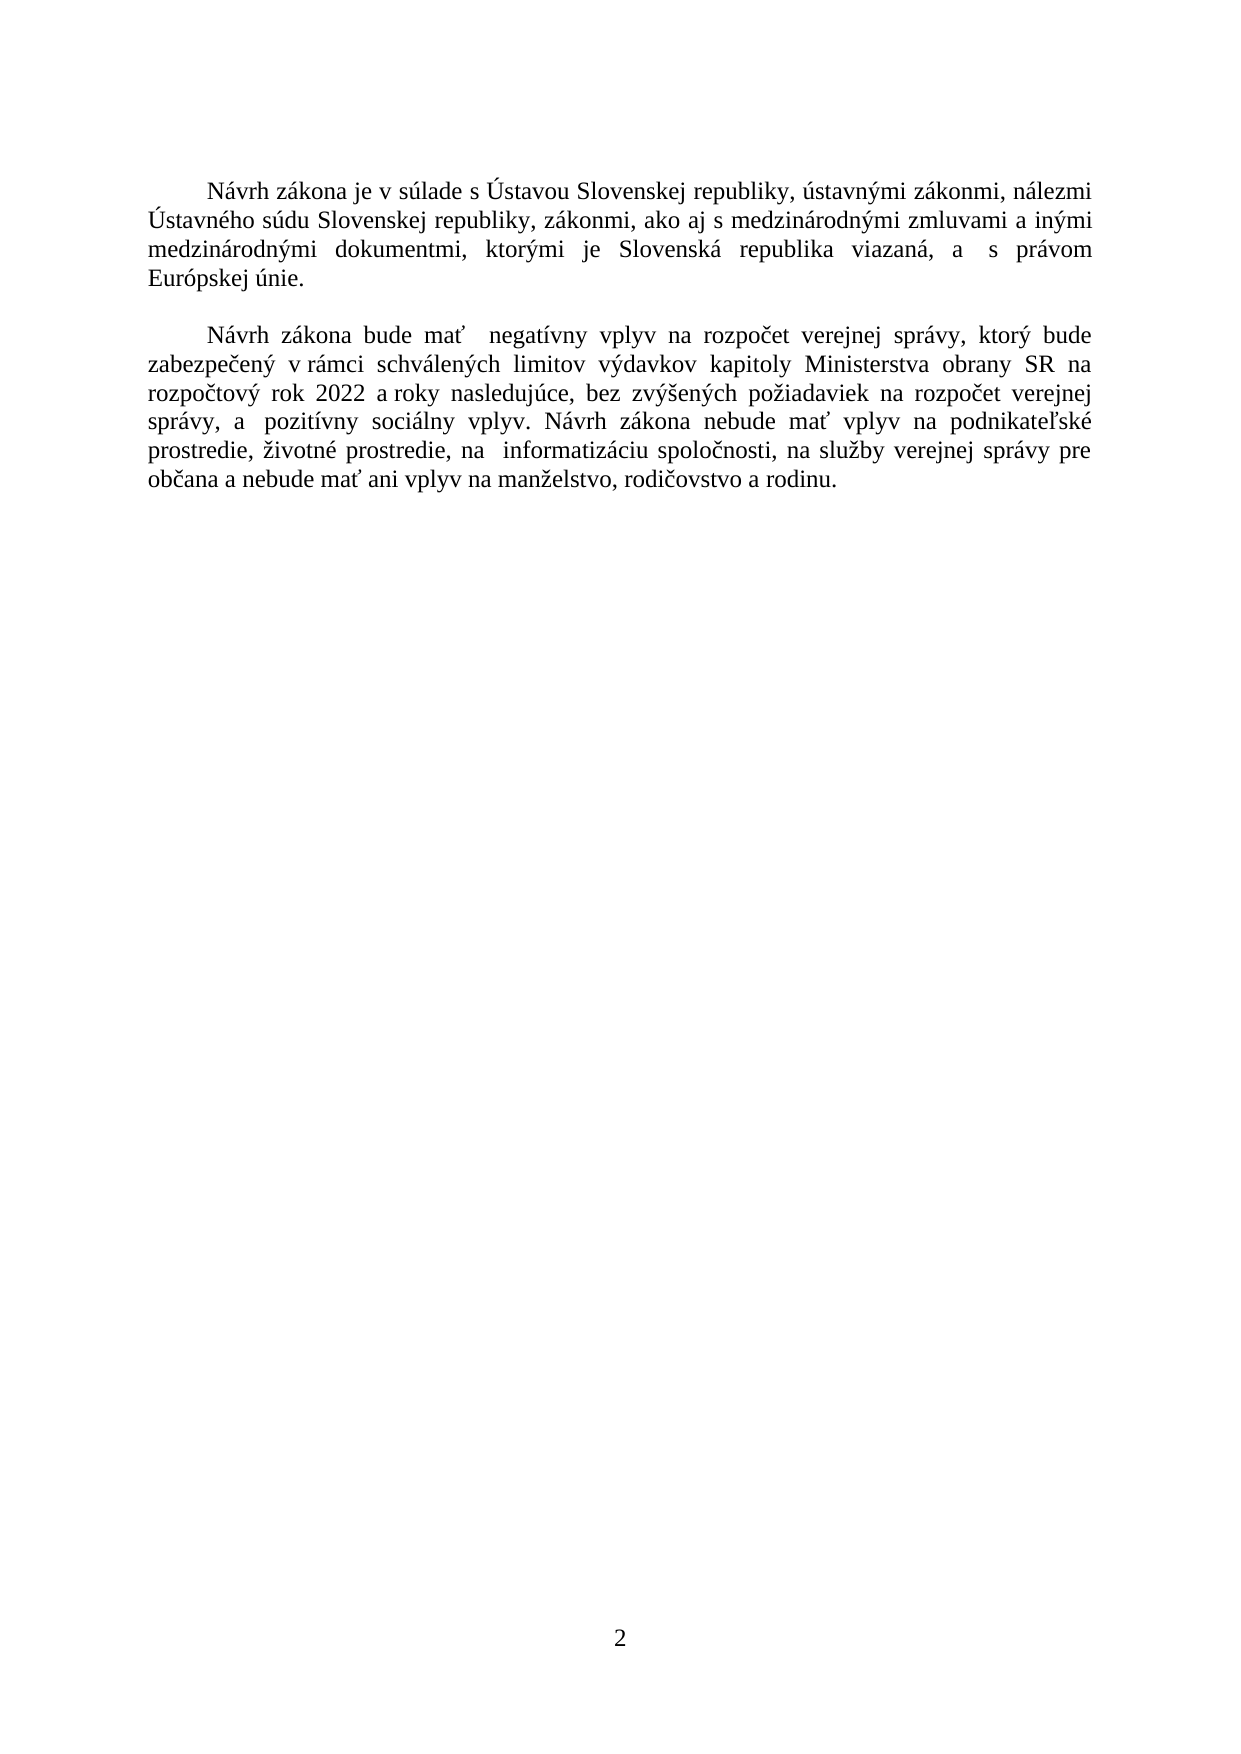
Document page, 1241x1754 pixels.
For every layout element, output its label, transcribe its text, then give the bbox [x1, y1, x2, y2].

text Návrh zákona bude mať negatívny vplyv na rozpočet verejnej správy, ktorý bude zabezpečený v rámci schválených limitov výdavkov kapitoly Ministerstva obrany SR na rozpočtový rok 2022 a roky nasledujúce, bez zvýšených požiadaviek na rozpočet verejnej správy, a pozitívny sociálny vplyv. Návrh zákona nebude mať vplyv na podnikateľské prostredie, životné prostredie, na informatizáciu spoločnosti, na služby verejnej správy pre občana a nebude mať ani vplyv na manželstvo, rodičovstvo a rodinu. [148, 320, 1093, 493]
text Návrh zákona je v súlade s Ústavou Slovenskej republiky, ústavnými zákonmi, nálezmi Ústavného súdu Slovenskej republiky, zákonmi, ako aj s medzinárodnými zmluvami a inými medzinárodnými dokumentmi, ktorými je Slovenská republika viazaná, a s právom Európskej únie. [148, 176, 1093, 291]
